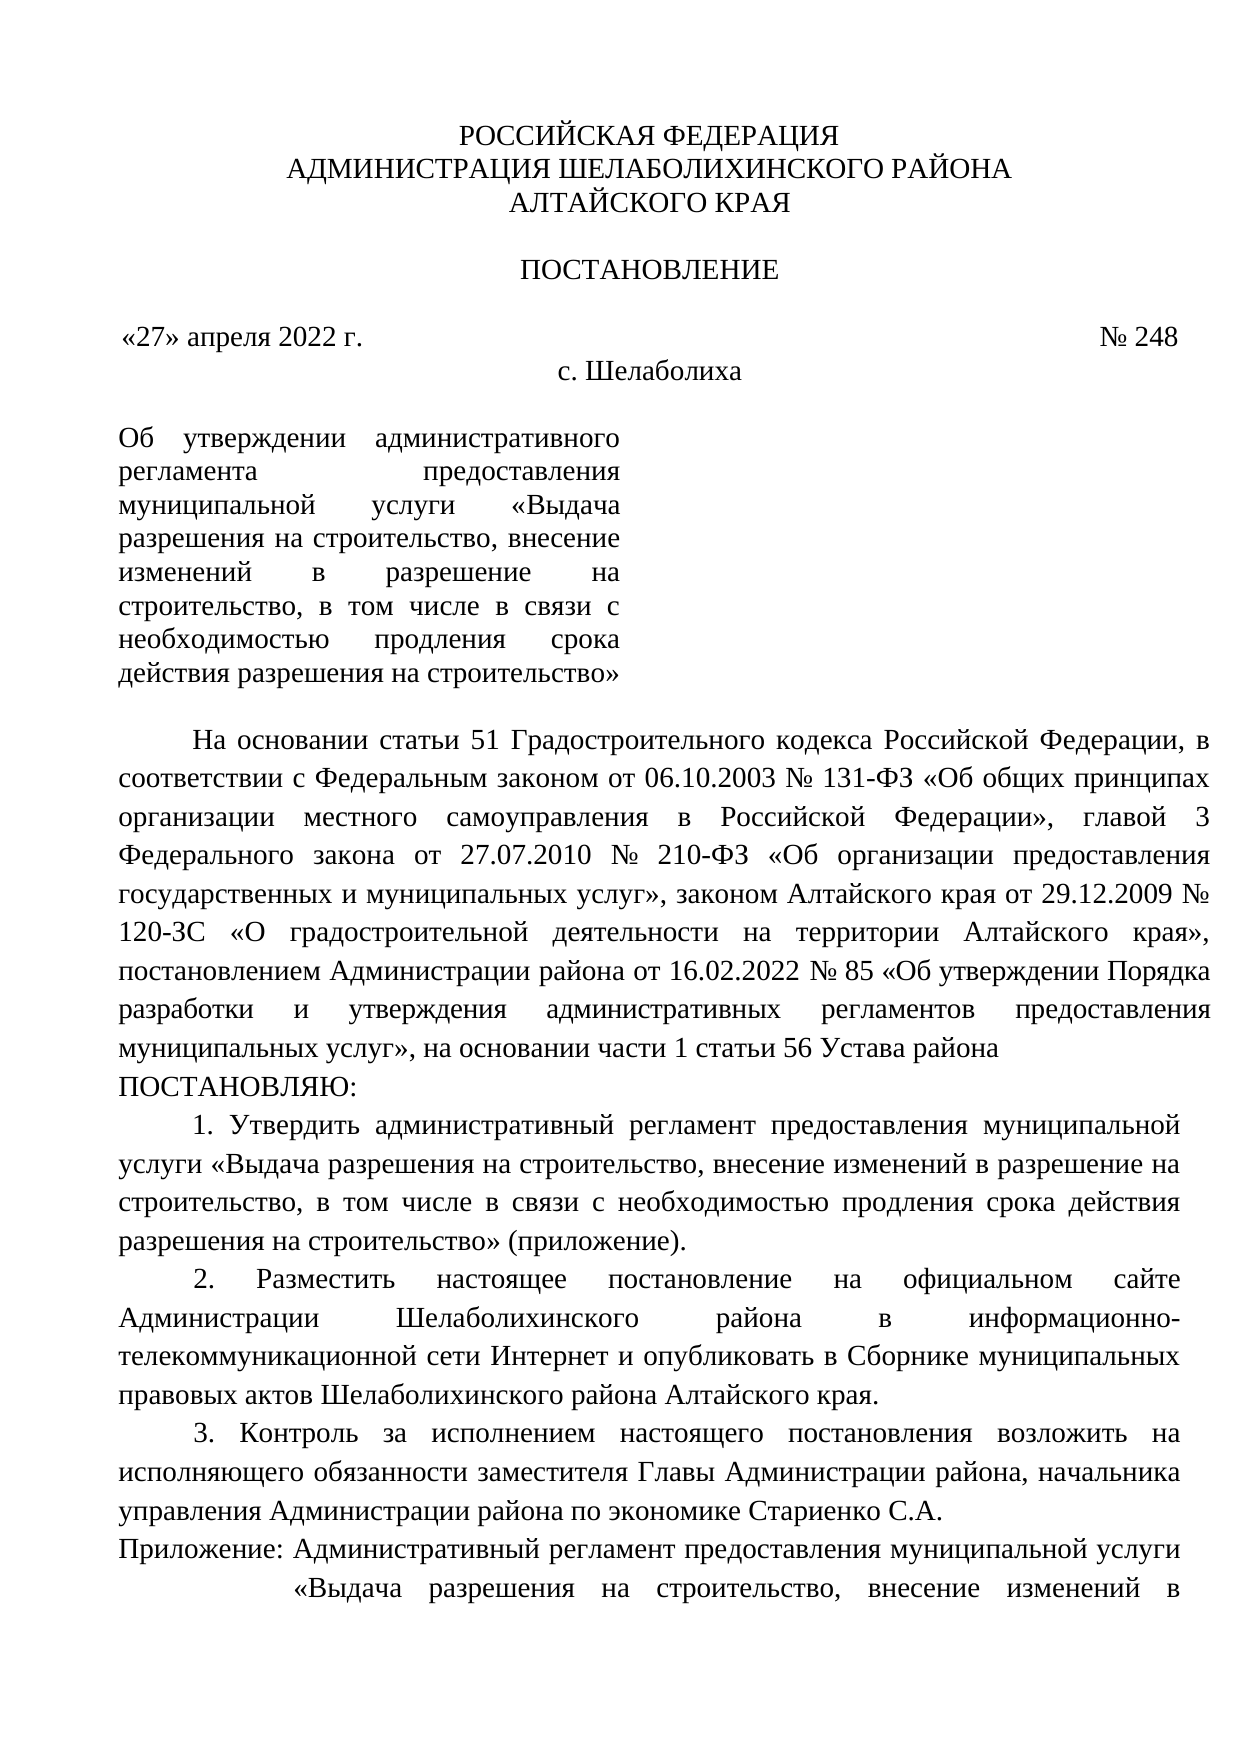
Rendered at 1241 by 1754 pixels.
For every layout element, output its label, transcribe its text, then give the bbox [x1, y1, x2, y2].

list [118, 1531, 1181, 1603]
subtitle 1. Утвердить административный регламент предоставления муниципальной услуги «Выдача разрешения на строительство, внесение изменений в разрешение на строительство, в том числе в связи с необходимостью продления срока действия разрешения на строительство» (приложение). [118, 1107, 1181, 1256]
text АЛТАЙСКОГО КРАЯ [118, 185, 1181, 219]
list 3. Контроль за исполнением настоящего постановления возложить на исполняющего обязанности заместителя Главы Администрации района, начальника управления Администрации района по экономике Стариенко С.А. [118, 1416, 1181, 1526]
text ПОСТАНОВЛЕНИЕ [118, 252, 1181, 286]
text «27» апреля 2022 г. № 248 [118, 319, 1181, 353]
text с. Шелаболиха [118, 353, 1181, 386]
subtitle Об утверждении административного регламента предоставления муниципальной услуги «Выдача разрешения на строительство, внесение изменений в разрешение на строительство, в том числе в связи с необходимостью продления срока действия разрешения на строительство» [118, 420, 620, 688]
text ПОСТАНОВЛЯЮ: [118, 1069, 1181, 1102]
text АДМИНИСТРАЦИЯ ШЕЛАБОЛИХИНСКОГО РАЙОНА [118, 152, 1180, 185]
text 2. Разместить настоящее постановление на официальном сайте Администрации Шелаболихинского района в информационно-телекоммуникационной сети Интернет и опубликовать в Сборнике муниципальных правовых актов Шелаболихинского района Алтайского края. [118, 1261, 1181, 1411]
text РОССИЙСКАЯ ФЕДЕРАЦИЯ [118, 118, 1180, 152]
text На основании статьи 51 Градостроительного кодекса Российской Федерации, в соответствии с Федеральным законом от 06.10.2003 № 131-ФЗ «Об общих принципах организации местного самоуправления в Российской Федерации», главой 3 Федерального закона от 27.07.2010 № 210-ФЗ «Об организации предоставления государственных и муниципальных услуг», законом Алтайского края от 29.12.2009 № 120-ЗС «О градостроительной деятельности на территории Алтайского края», постановлением Администрации района от 16.02.2022 № 85 «Об утверждении Порядка разработки и утверждения административных регламентов предоставления муниципальных услуг», на основании части 1 статьи 56 Устава района [118, 722, 1211, 1064]
